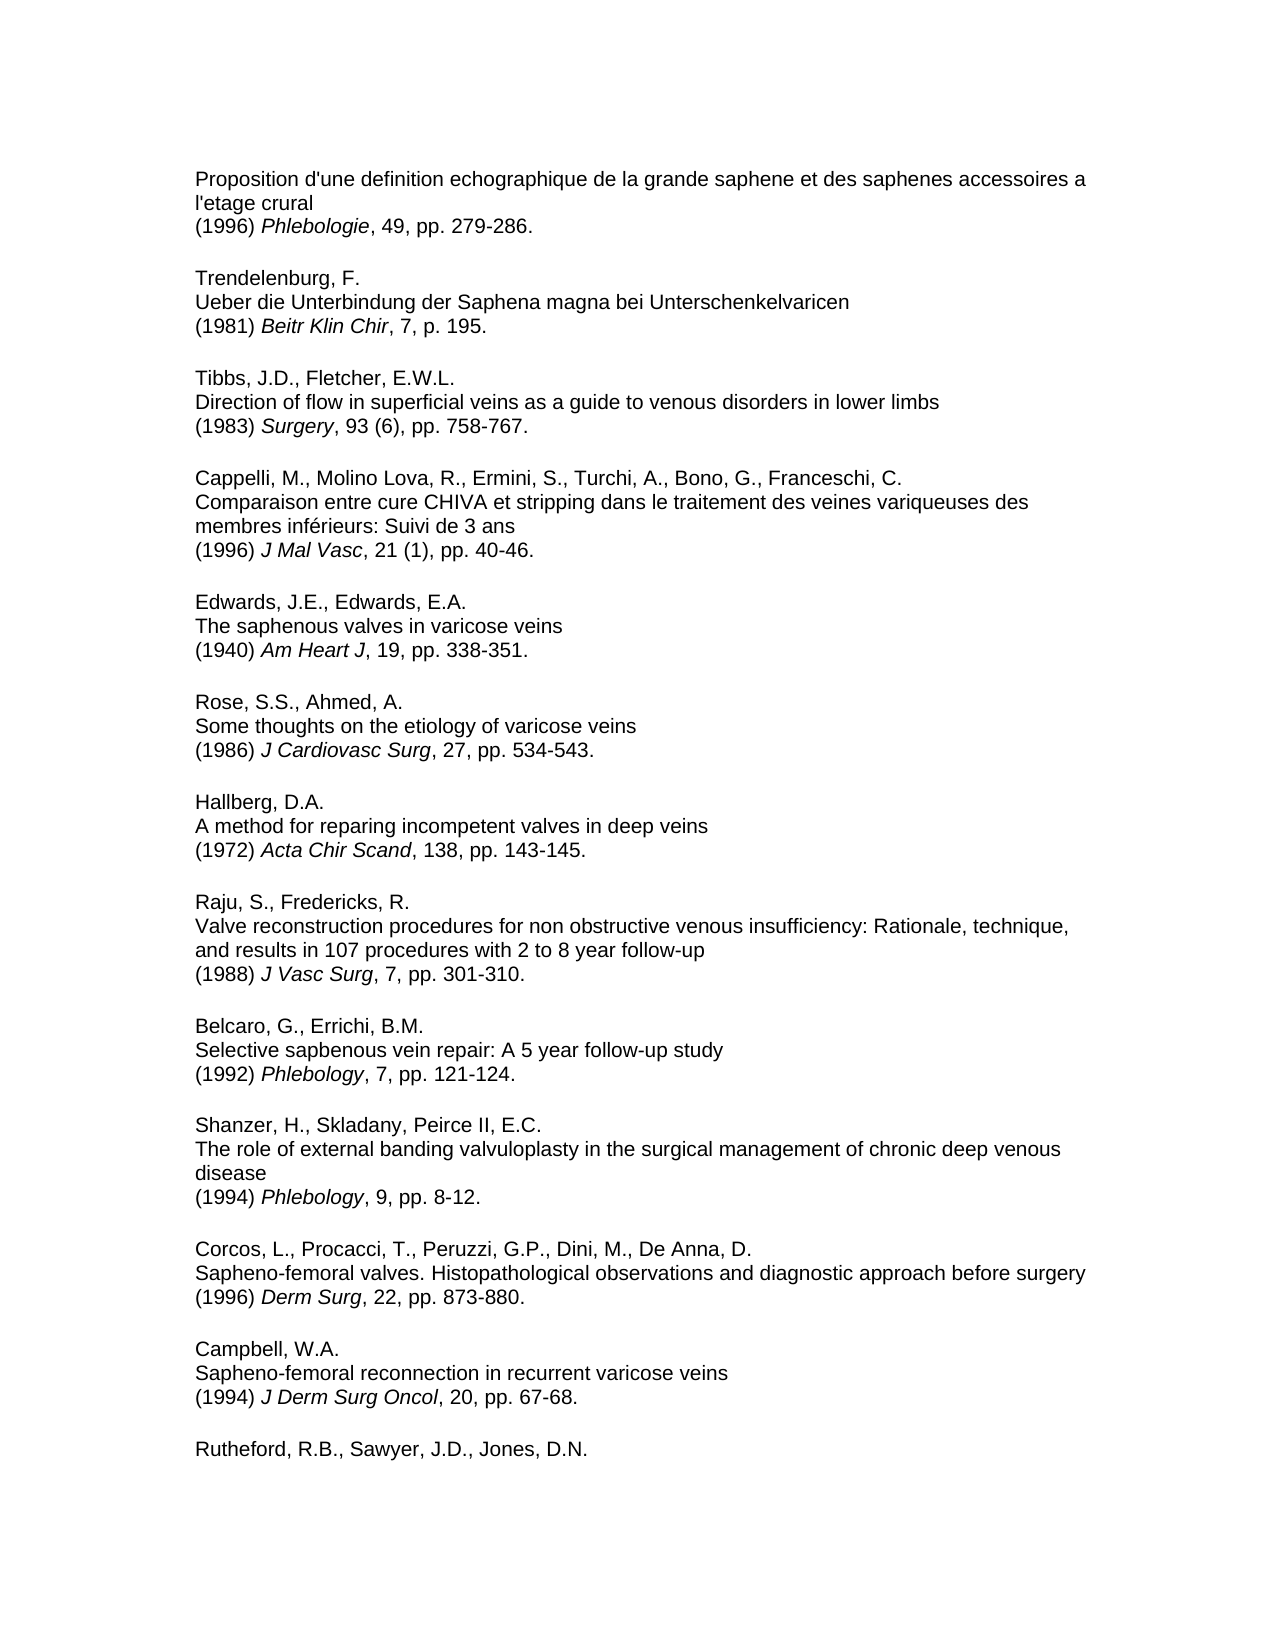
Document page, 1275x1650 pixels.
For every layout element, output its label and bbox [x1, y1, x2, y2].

table_cell [148, 148, 1127, 1487]
